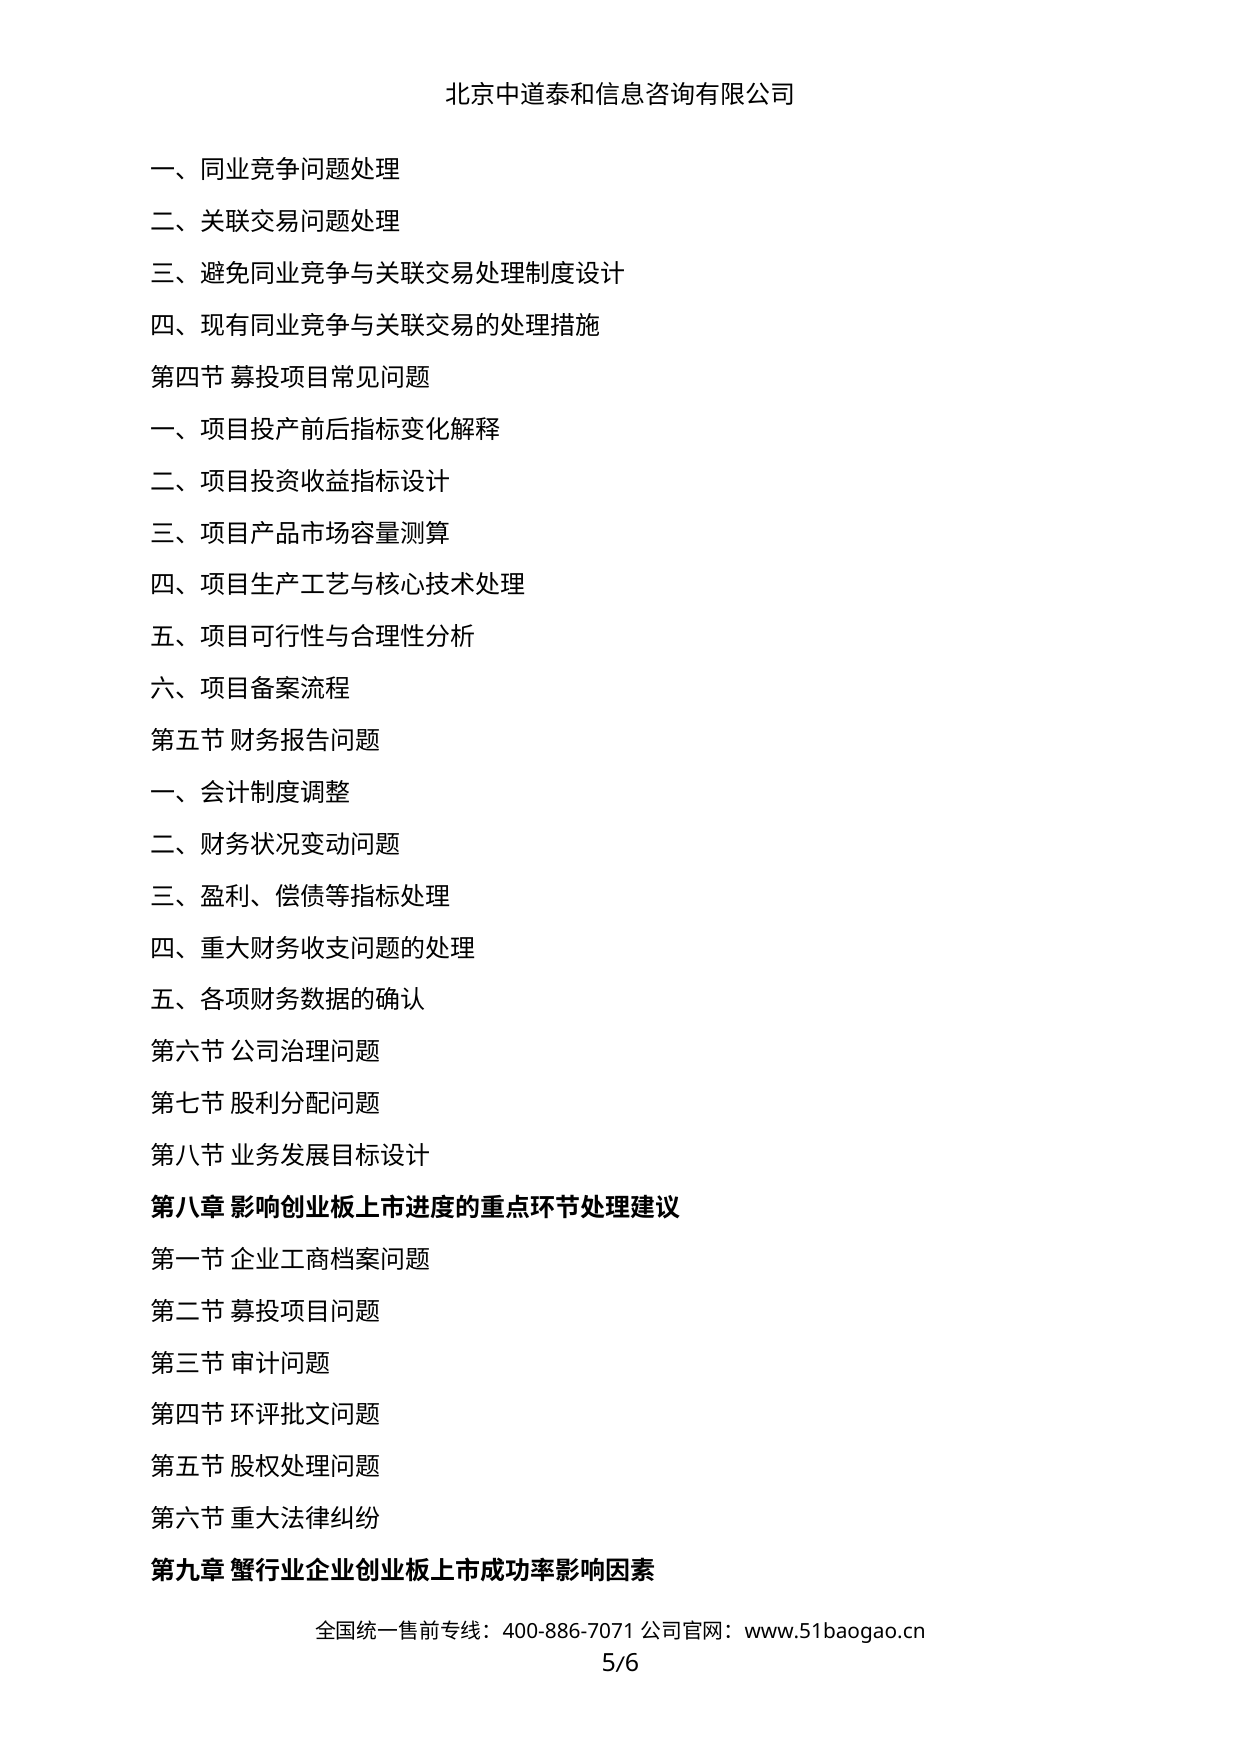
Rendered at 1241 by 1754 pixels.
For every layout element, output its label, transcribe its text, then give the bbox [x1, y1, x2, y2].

text 第五节 财务报告问题 [150, 721, 1090, 757]
text 五、项目可行性与合理性分析 [150, 617, 1090, 653]
text 三、项目产品市场容量测算 [150, 513, 1090, 549]
text 第一节 企业工商档案问题 [150, 1239, 1090, 1276]
text 第二节 募投项目问题 [150, 1291, 1090, 1327]
text 三、避免同业竞争与关联交易处理制度设计 [150, 254, 1090, 290]
text 第七节 股利分配问题 [150, 1084, 1090, 1120]
text 第八章 影响创业板上市进度的重点环节处理建议 [150, 1187, 1090, 1224]
text 六、项目备案流程 [150, 669, 1090, 705]
text 二、关联交易问题处理 [150, 202, 1090, 238]
text 四、项目生产工艺与核心技术处理 [150, 565, 1090, 601]
text 一、同业竞争问题处理 [150, 150, 1090, 186]
text 二、项目投资收益指标设计 [150, 461, 1090, 497]
text 第六节 重大法律纠纷 [150, 1499, 1090, 1535]
text 四、现有同业竞争与关联交易的处理措施 [150, 306, 1090, 342]
text 第九章 蟹行业企业创业板上市成功率影响因素 [150, 1551, 1090, 1587]
text 第六节 公司治理问题 [150, 1032, 1090, 1068]
text 第八节 业务发展目标设计 [150, 1136, 1090, 1172]
text 第五节 股权处理问题 [150, 1447, 1090, 1483]
text 五、各项财务数据的确认 [150, 980, 1090, 1016]
text 三、盈利、偿债等指标处理 [150, 876, 1090, 912]
text 一、会计制度调整 [150, 772, 1090, 809]
text 第四节 环评批文问题 [150, 1395, 1090, 1431]
text 二、财务状况变动问题 [150, 824, 1090, 861]
text 第四节 募投项目常见问题 [150, 357, 1090, 394]
text 一、项目投产前后指标变化解释 [150, 409, 1090, 446]
text 第三节 审计问题 [150, 1343, 1090, 1379]
text 四、重大财务收支问题的处理 [150, 928, 1090, 964]
